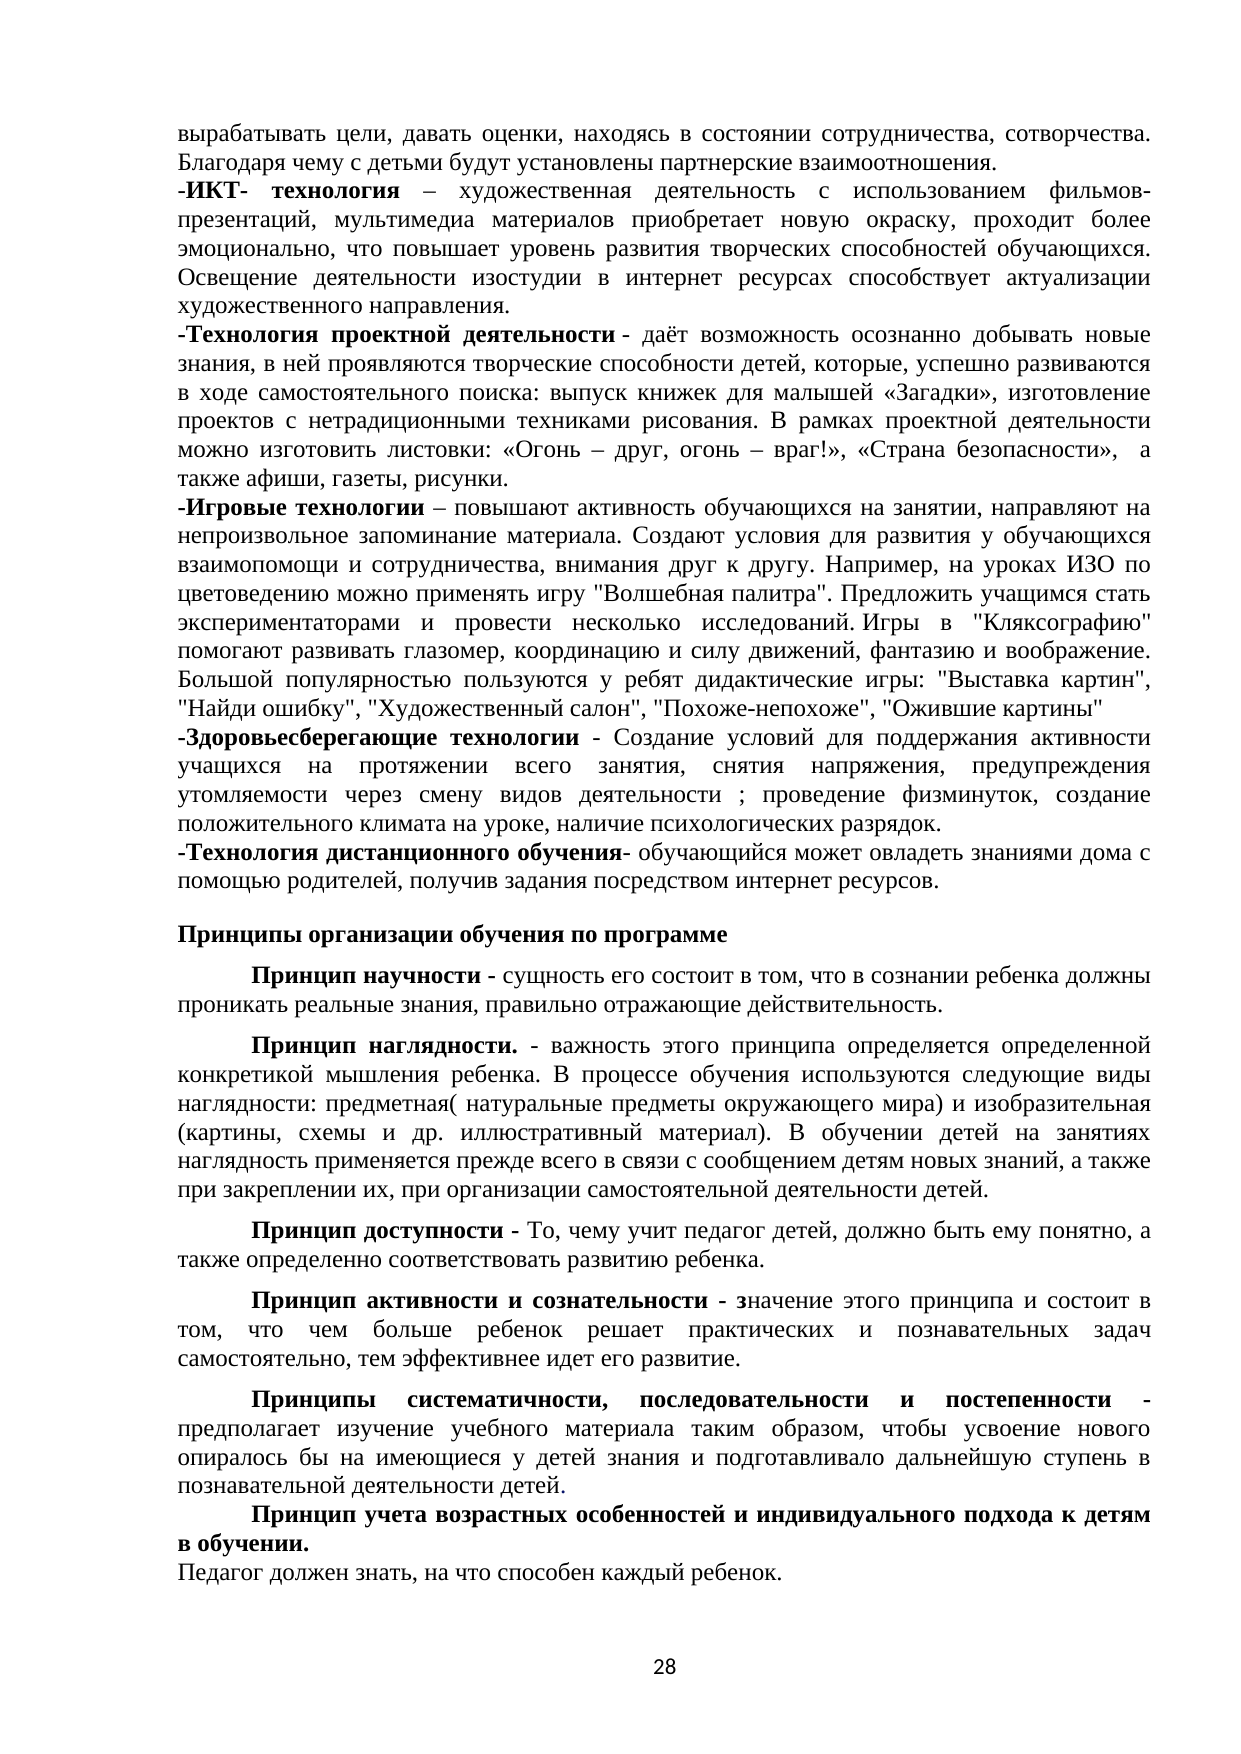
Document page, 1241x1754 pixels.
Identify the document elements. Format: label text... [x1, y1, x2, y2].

text Принцип научности - сущность его состоит в том, что в сознании ребенка должны проникать реальные знания, правильно отражающие действительность. [177, 961, 1152, 1018]
text Принцип активности и сознательности - значение этого принципа и состоит в том, что чем больше ребенок решает практических и познавательных задач самостоятельно, тем эффективнее идет его развитие. [177, 1286, 1152, 1372]
text Принципы организации обучения по программе [177, 919, 1152, 948]
text -Технология дистанционного обучения- обучающийся может овладеть знаниями дома с помощью родителей, получив задания посредством интернет ресурсов. [177, 837, 1152, 894]
text -Технология проектной деятельности - даёт возможность осознанно добывать новые знания, в ней проявляются творческие способности детей, которые, успешно развиваются в ходе самостоятельного поиска: выпуск книжек для малышей «Загадки», изготовление проектов с нетрадиционными техниками рисования. В рамках проектной деятельности можно изготовить листовки: «Огонь – друг, огонь – враг!», «Страна безопасности», а также афиши, газеты, рисунки. [177, 319, 1152, 492]
text Принцип учета возрастных особенностей и индивидуального подхода к детям в обучении. [177, 1499, 1152, 1557]
text Принцип доступности - То, чему учит педагог детей, должно быть ему понятно, а также определенно соответствовать развитию ребенка. [177, 1216, 1152, 1273]
text -Здоровьесберегающие технологии - Создание условий для поддержания активности учащихся на протяжении всего занятия, снятия напряжения, предупреждения утомляемости через смену видов деятельности ; проведение физминуток, создание положительного климата на уроке, наличие психологических разрядок. [177, 722, 1152, 837]
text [177, 118, 1152, 176]
text Принципы систематичности, последовательности и постепенности -предполагает изучение учебного материала таким образом, чтобы усвоение нового опиралось бы на имеющиеся у детей знания и подготавливало дальнейшую ступень в познавательной деятельности детей. [177, 1384, 1152, 1499]
text -ИКТ- технология – художественная деятельность с использованием фильмов-презентаций, мультимедиа материалов приобретает новую окраску, проходит более эмоционально, что повышает уровень развития творческих способностей обучающихся. Освещение деятельности изостудии в интернет ресурсах способствует актуализации художественного направления. [177, 176, 1152, 319]
text Принцип наглядности. - важность этого принципа определяется определенной конкретикой мышления ребенка. В процессе обучения используются следующие виды наглядности: предметная( натуральные предметы окружающего мира) и изобразительная (картины, схемы и др. иллюстративный материал). В обучении детей на занятиях наглядность применяется прежде всего в связи с сообщением детям новых знаний, а также при закреплении их, при организации самостоятельной деятельности детей. [177, 1031, 1152, 1203]
text -Игровые технологии – повышают активность обучающихся на занятии, направляют на непроизвольное запоминание материала. Создают условия для развития у обучающихся взаимопомощи и сотрудничества, внимания друг к другу. Например, на уроках ИЗО по цветоведению можно применять игру "Волшебная палитра". Предложить учащимся стать экспериментаторами и провести несколько исследований. Игры в "Кляксографию" помогают развивать глазомер, координацию и силу движений, фантазию и воображение. Большой популярностью пользуются у ребят дидактические игры: "Выставка картин", "Найди ошибку", "Художественный салон", "Похоже-непохоже", "Ожившие картины" [177, 492, 1152, 722]
text Педагог должен знать, на что способен каждый ребенок. [177, 1557, 1152, 1586]
